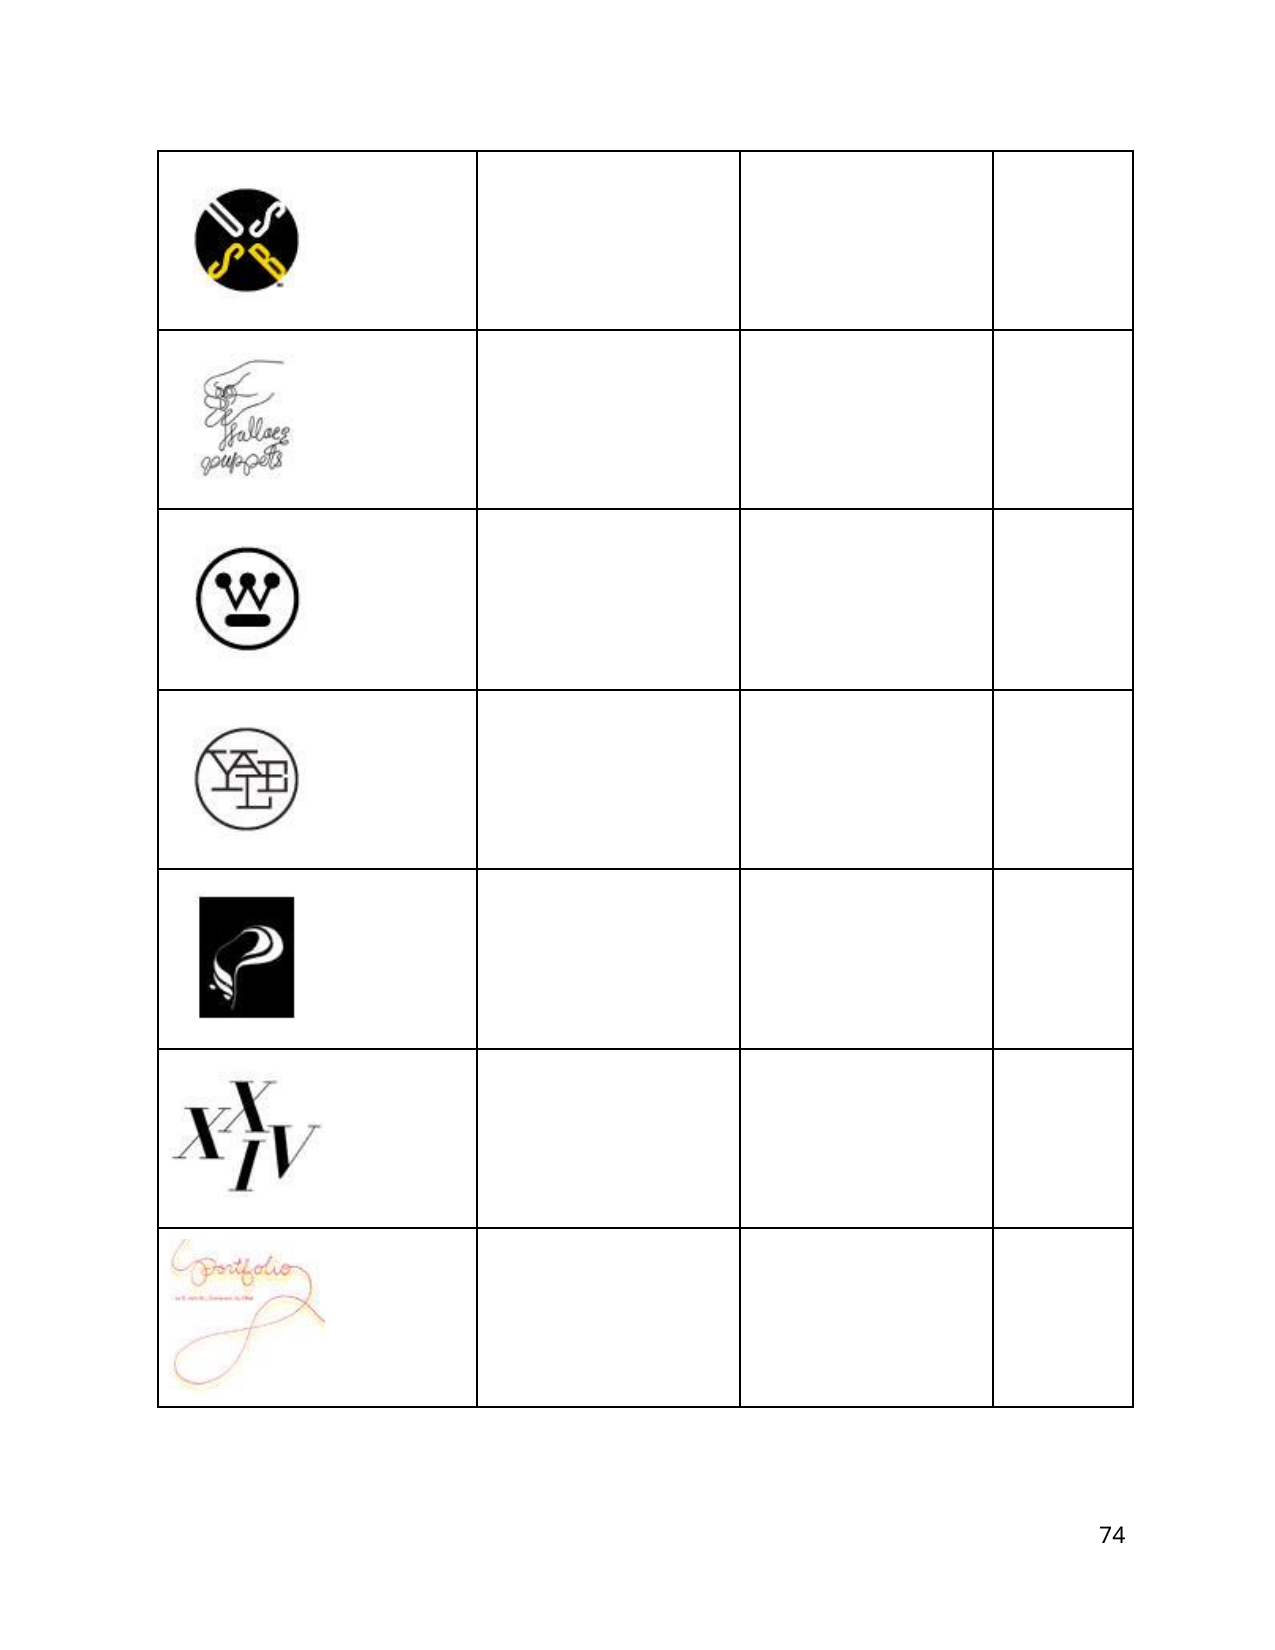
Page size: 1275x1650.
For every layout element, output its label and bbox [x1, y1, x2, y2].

table_cell [994, 510, 1132, 689]
table_cell [159, 870, 476, 1047]
table_cell [994, 870, 1132, 1047]
table_cell [478, 1050, 739, 1227]
table_cell [741, 870, 992, 1047]
picture [168, 1060, 325, 1217]
table_cell [159, 1229, 476, 1406]
table_cell [741, 152, 992, 329]
table_cell [741, 1050, 992, 1227]
table_cell [994, 331, 1132, 508]
picture [168, 341, 325, 498]
table_cell [159, 152, 476, 329]
table_cell [994, 691, 1132, 868]
table_cell [478, 152, 739, 329]
table_cell [159, 1050, 476, 1227]
table_cell [741, 1229, 992, 1406]
table_cell [478, 1229, 739, 1406]
picture [168, 162, 325, 319]
table_cell [994, 1229, 1132, 1406]
table_cell [994, 152, 1132, 329]
picture [168, 880, 325, 1037]
table_cell [994, 1050, 1132, 1227]
table_cell [159, 691, 476, 868]
table_cell [478, 510, 739, 689]
table_cell [478, 691, 739, 868]
picture [168, 520, 327, 679]
table_cell [478, 870, 739, 1047]
table_cell [478, 331, 739, 508]
table_cell [741, 691, 992, 868]
table_cell [159, 510, 476, 689]
table_cell [159, 331, 476, 508]
picture [168, 701, 325, 858]
table_cell [741, 331, 992, 508]
table_cell [741, 510, 992, 689]
picture [168, 1239, 325, 1396]
